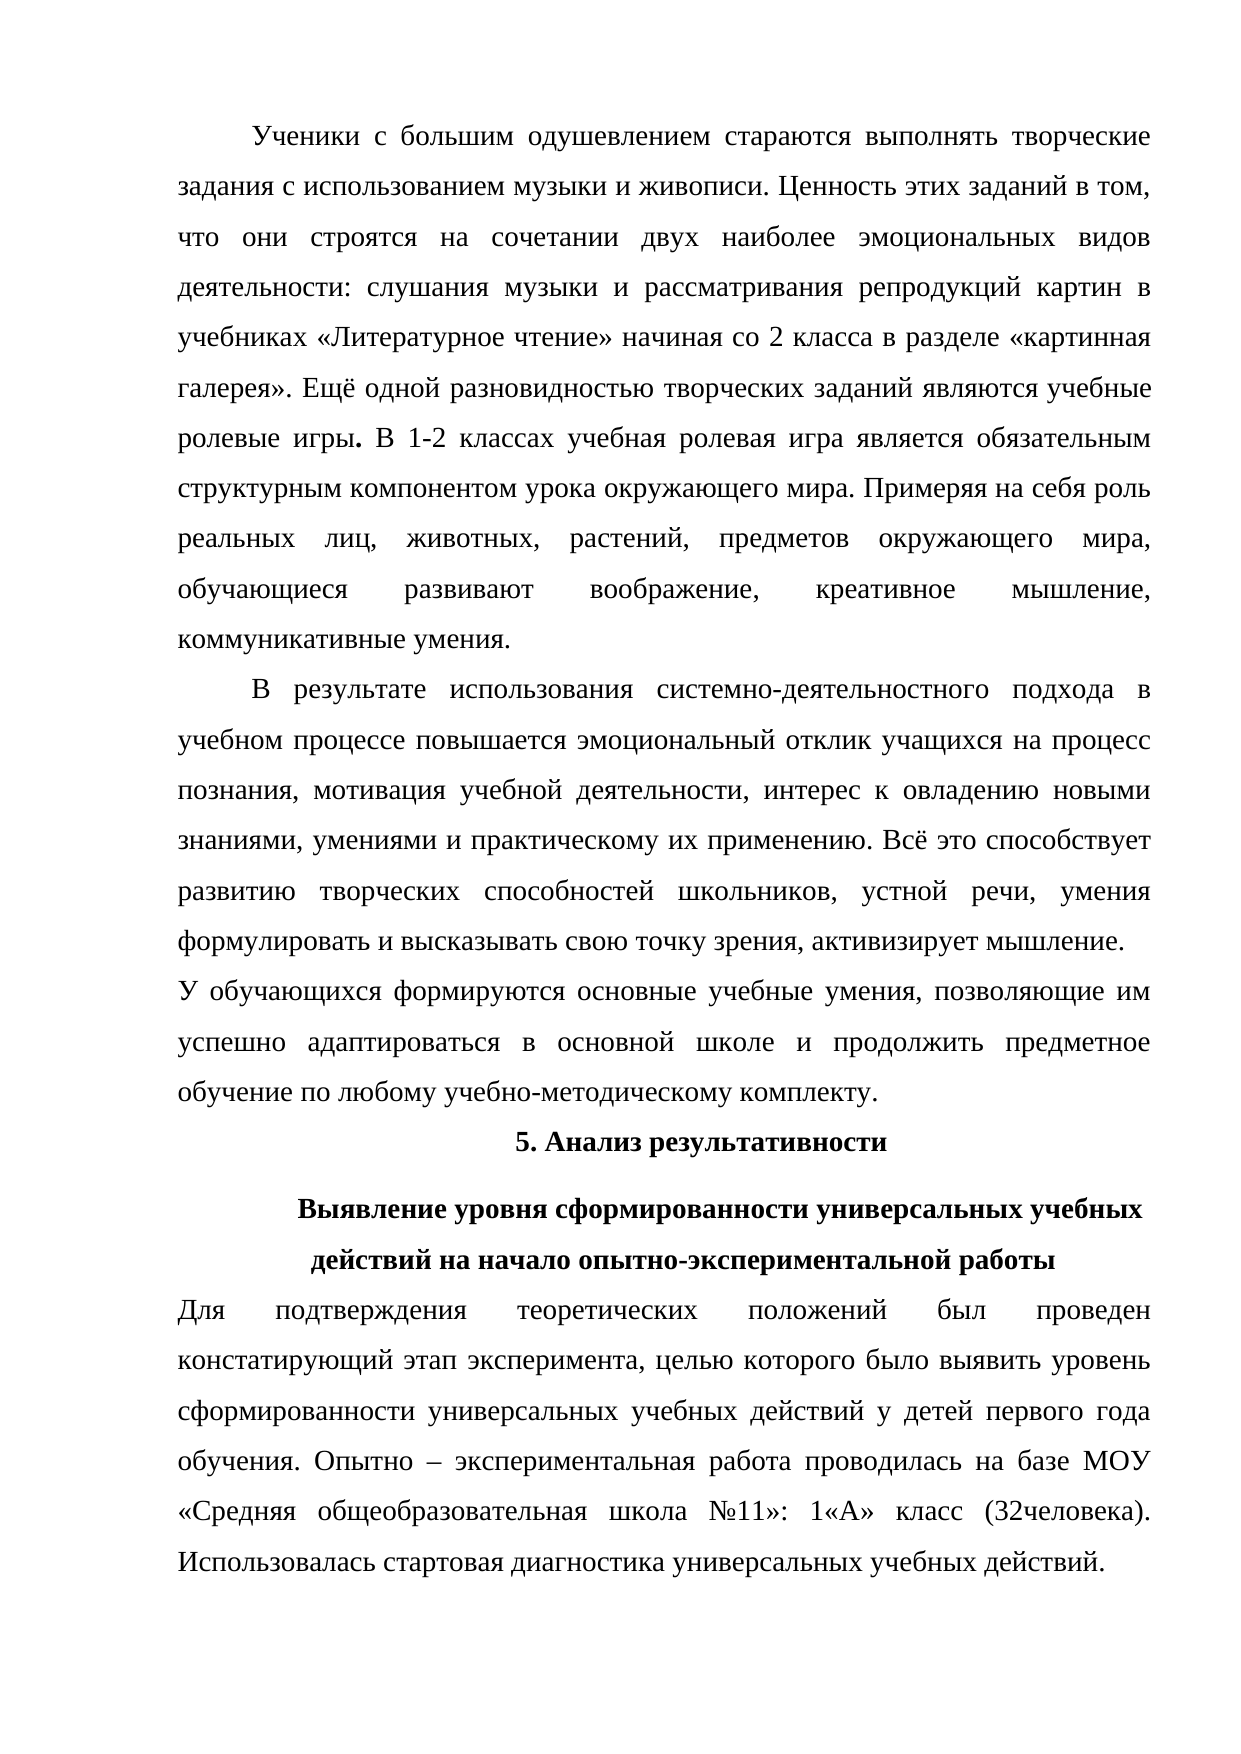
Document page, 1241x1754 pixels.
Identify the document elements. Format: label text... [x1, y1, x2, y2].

text 5. Анализ результативности [177, 1124, 1152, 1158]
text Для подтверждения теоретических положений был проведен констатирующий этап эксперимента, целью которого было выявить уровень сформированности универсальных учебных действий у детей первого года обучения. Опытно – экспериментальная работа проводилась на базе МОУ «Средняя общеобразовательная школа №11»: 1«А» класс (32человека). Использовалась стартовая диагностика универсальных учебных действий. [177, 1292, 1152, 1577]
text Выявление уровня сформированности универсальных учебных действий на начало опытно-экспериментальной работы [215, 1191, 1152, 1275]
text У обучающихся формируются основные учебные умения, позволяющие им успешно адаптироваться в основной школе и продолжить предметное обучение по любому учебно-методическому комплекту. [177, 973, 1152, 1108]
text Ученики с большим одушевлением стараются выполнять творческие задания с использованием музыки и живописи. Ценность этих заданий в том, что они строятся на сочетании двух наиболее эмоциональных видов деятельности: слушания музыки и рассматривания репродукций картин в учебниках «Литературное чтение» начиная со 2 класса в разделе «картинная галерея». Ещё одной разновидностью творческих заданий являются учебные ролевые игры. В 1-2 классах учебная ролевая игра является обязательным структурным компонентом урока окружающего мира. Примеряя на себя роль реальных лиц, животных, растений, предметов окружающего мира, обучающиеся развивают воображение, креативное мышление, коммуникативные умения. [177, 118, 1152, 655]
text В результате использования системно-деятельностного подхода в учебном процессе повышается эмоциональный отклик учащихся на процесс познания, мотивация учебной деятельности, интерес к овладению новыми знаниями, умениями и практическому их применению. Всё это способствует развитию творческих способностей школьников, устной речи, умения формулировать и высказывать свою точку зрения, активизирует мышление. [177, 672, 1152, 957]
